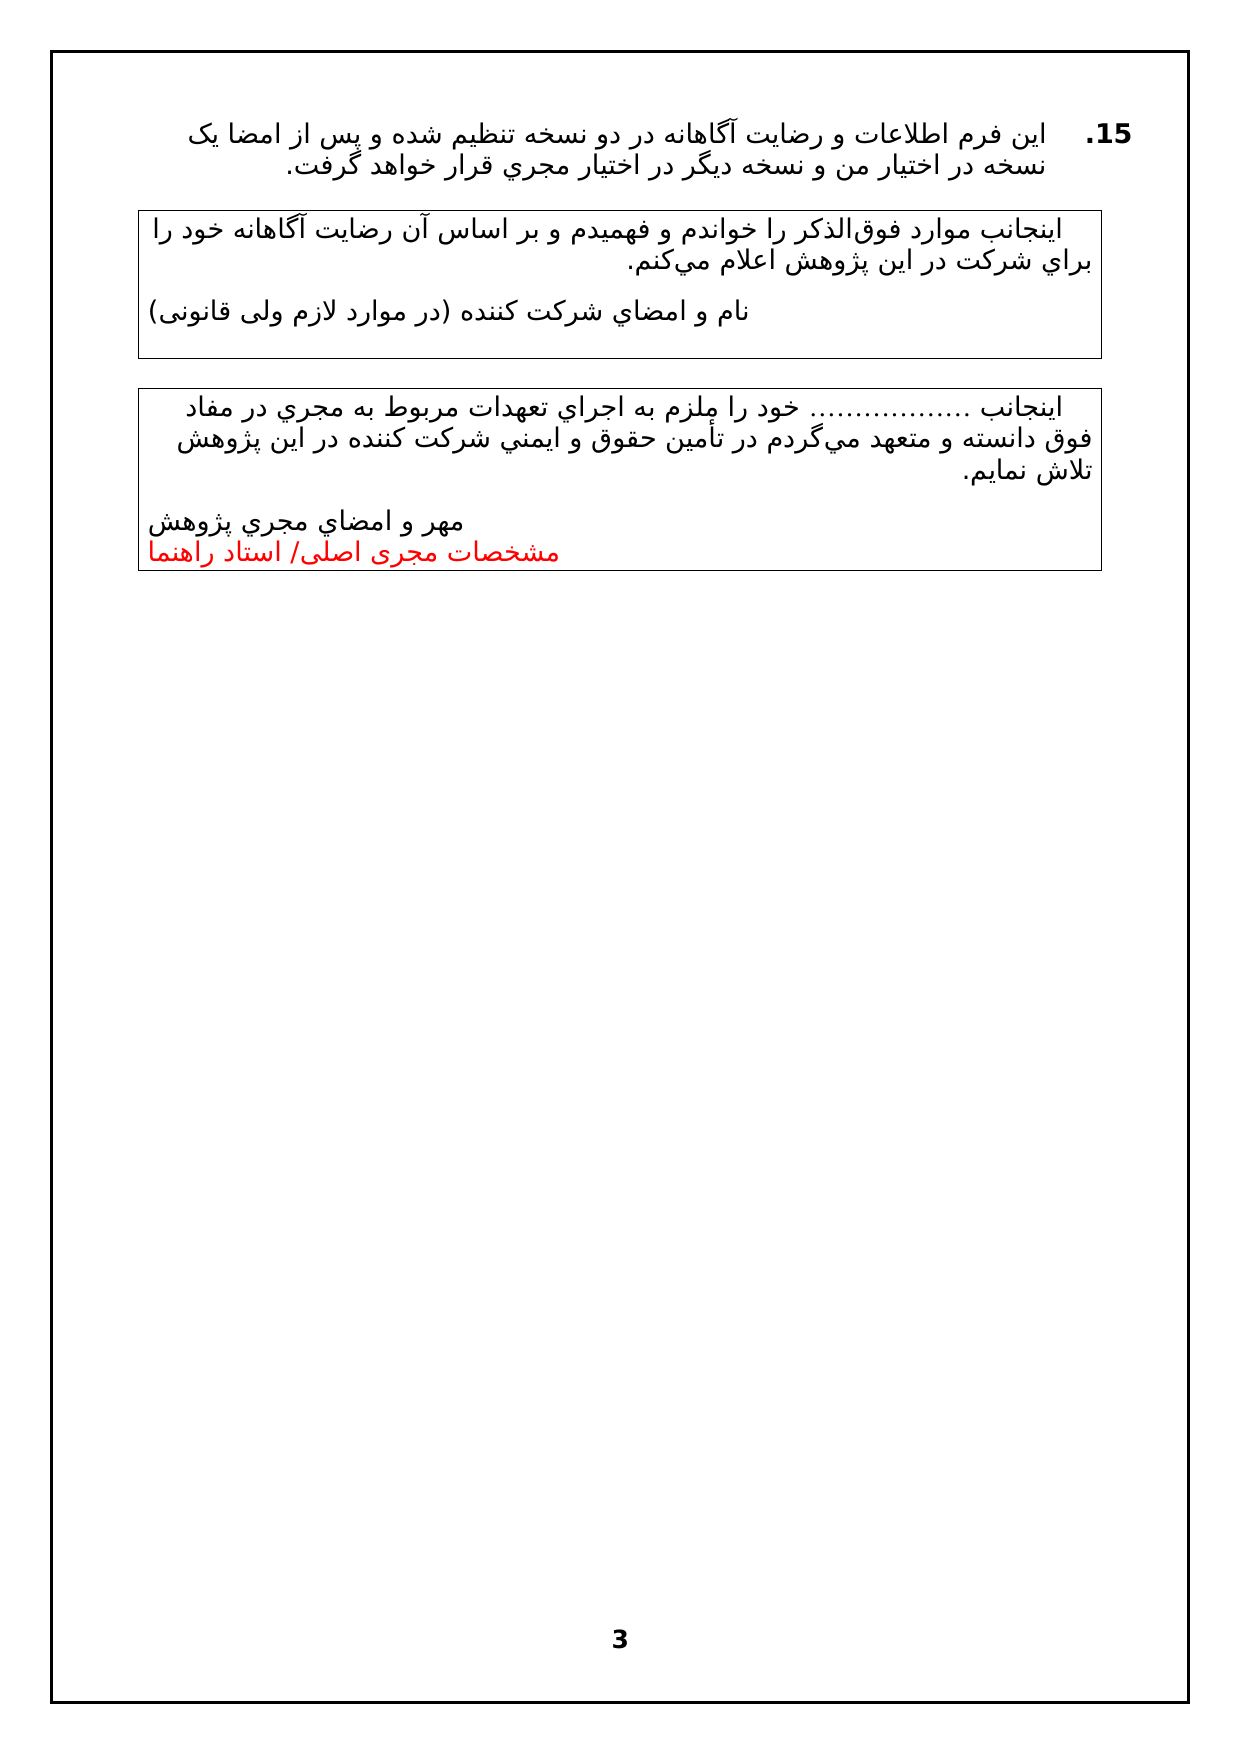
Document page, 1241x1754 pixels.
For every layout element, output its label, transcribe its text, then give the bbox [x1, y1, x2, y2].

text اينجانب ……………… خود را ملزم به اجراي تعهدات مربوط به مجري در مفاد فوق دانسته و متعهد مي‌گردم در تأمين حقوق و ايمني شركت كننده در اين پژوهش تلاش نمايم. [139, 389, 1101, 486]
list اين فرم اطلاعات و رضايت آگاهانه در دو نسخه تنظيم شده و پس از امضا يک نسخه در اختيار من و نسخه ديگر در اختيار مجري قرار خواهد گرفت. [118, 118, 1084, 181]
text مشخصات مجری اصلی/ استاد راهنما [139, 533, 1101, 570]
text نام و امضاي شركت كننده (در موارد لازم ولی قانونی) [139, 292, 1101, 327]
text مهر و امضاي مجري پژوهش [139, 502, 1101, 533]
text اينجانب موارد فوق‌الذکر را خواندم و فهميدم و بر اساس آن رضايت آگاهانه خود را براي شركت در اين پژوهش اعلام مي‌کنم. [139, 211, 1101, 276]
